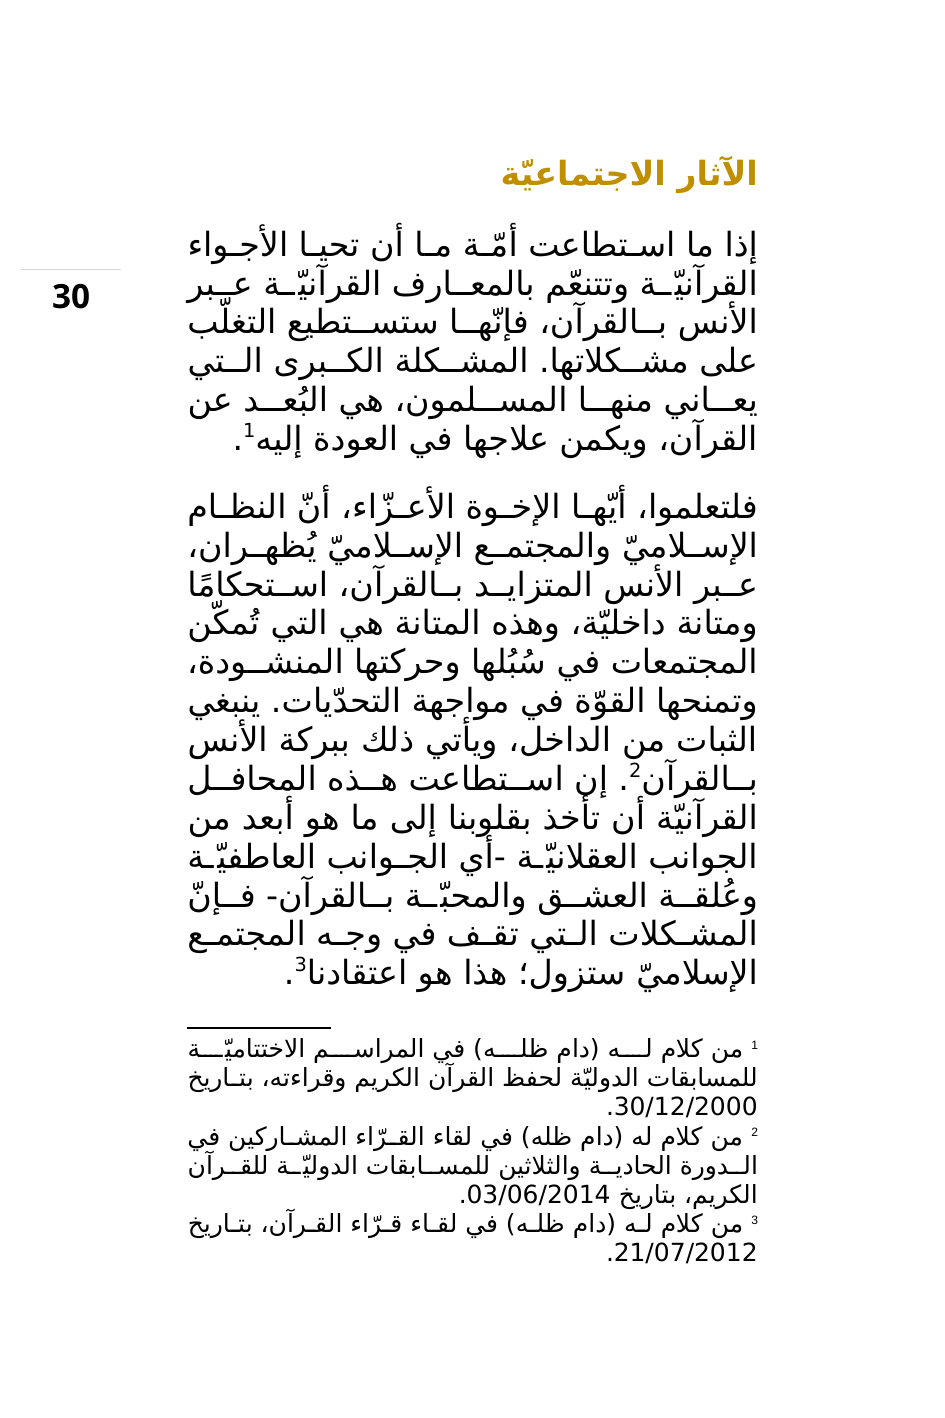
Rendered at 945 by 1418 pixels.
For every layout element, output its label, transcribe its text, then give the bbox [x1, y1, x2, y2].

subtitle الآثار الاجتماعيّة [187, 154, 758, 193]
text إذا ما استطاعت أمّة ما أن تحيا الأجواء القرآنيّة وتتنعّم بالمعارف القرآنيّة عبر الأنس بالقرآن، فإنّها ستستطيع التغلّب على مشكلاتها. المشكلة الكبرى التي يعاني منها المسلمون، هي البُعد عن القرآن، ويكمن علاجها في العودة إليه. [187, 225, 758, 458]
text فلتعلموا، أيّها الإخوة الأعزّاء، أنّ النظام الإسلاميّ والمجتمع الإسلاميّ يُظهران، عبر الأنس المتزايد بالقرآن، استحكامًا ومتانة داخليّة، وهذه المتانة هي التي تُمكّن المجتمعات في سُبُلها وحركتها المنشودة، وتمنحها القوّة في مواجهة التحدّيات. ينبغي الثبات من الداخل، ويأتي ذلك ببركة الأنس بالقرآن. إن استطاعت هذه المحافل القرآنيّة أن تأخذ بقلوبنا إلى ما هو أبعد من الجوانب العقلانيّة -أي الجوانب العاطفيّة وعُلقة العشق والمحبّة بالقرآن- فإنّ المشكلات التي تقف في وجه المجتمع الإسلاميّ ستزول؛ هذا هو اعتقادنا. [187, 487, 758, 993]
